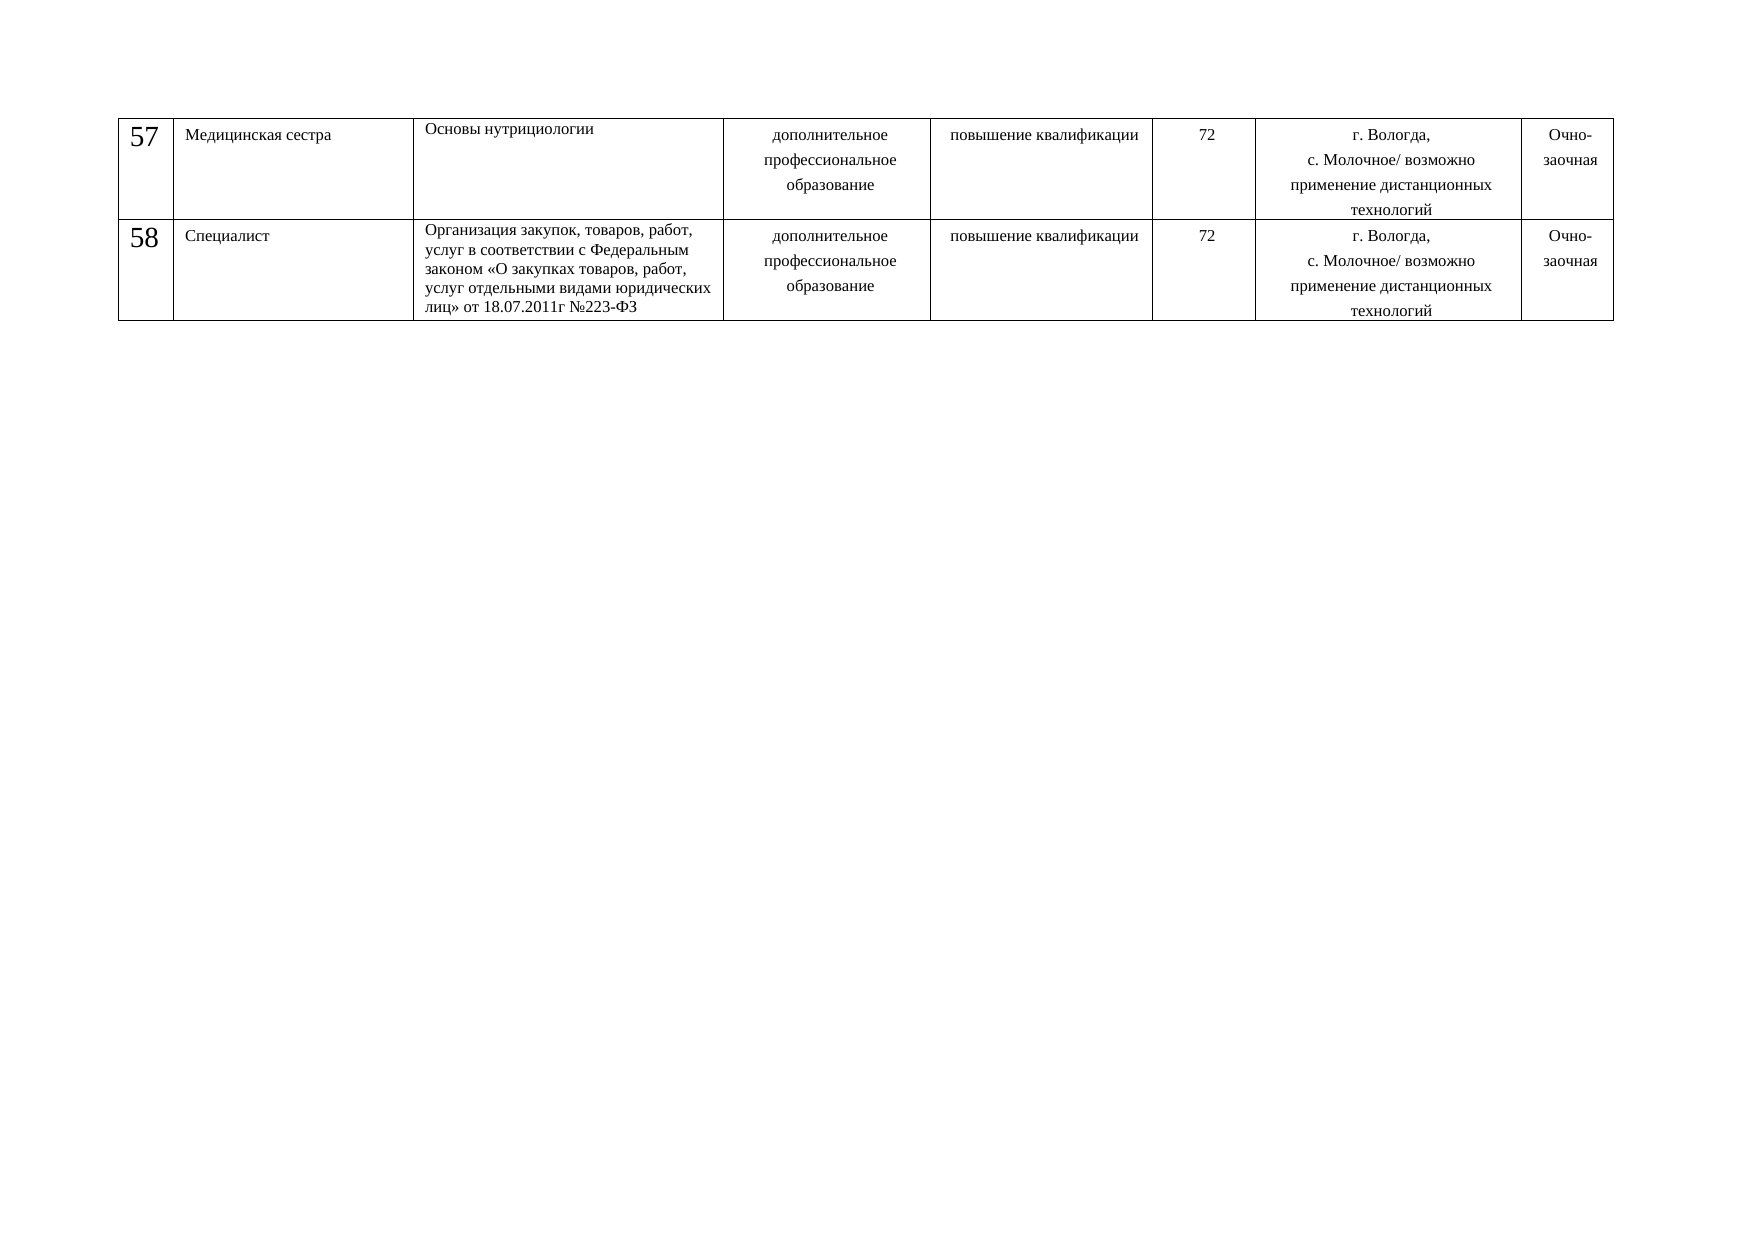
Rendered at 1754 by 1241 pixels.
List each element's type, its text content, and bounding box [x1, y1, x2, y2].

table_cell Организация закупок, товаров, работ, услуг в соответствии с Федеральным законом «О закупках товаров, работ, услуг отдельными видами юридических лиц» от 18.07.2011г №223-ФЗ [414, 220, 723, 320]
table_cell Специалист [174, 220, 413, 320]
table_cell Медицинская сестра [174, 119, 413, 219]
table_cell Очно-заочная [1522, 220, 1613, 320]
table_cell повышение квалификации [931, 220, 1152, 320]
table_cell дополнительное профессиональное образование [724, 220, 930, 320]
table_cell Основы нутрициологии [414, 119, 723, 219]
table_cell 58 [119, 220, 173, 320]
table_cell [1256, 119, 1521, 219]
table_cell Очно-заочная [1522, 119, 1613, 219]
table_cell 72 [1153, 220, 1255, 320]
table_cell г. Вологда, с. Молочное/ возможно применение дистанционных технологий [1256, 220, 1521, 320]
table_cell 72 [1153, 119, 1255, 219]
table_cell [931, 119, 1152, 219]
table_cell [724, 119, 930, 219]
table_cell 57 [119, 119, 173, 219]
